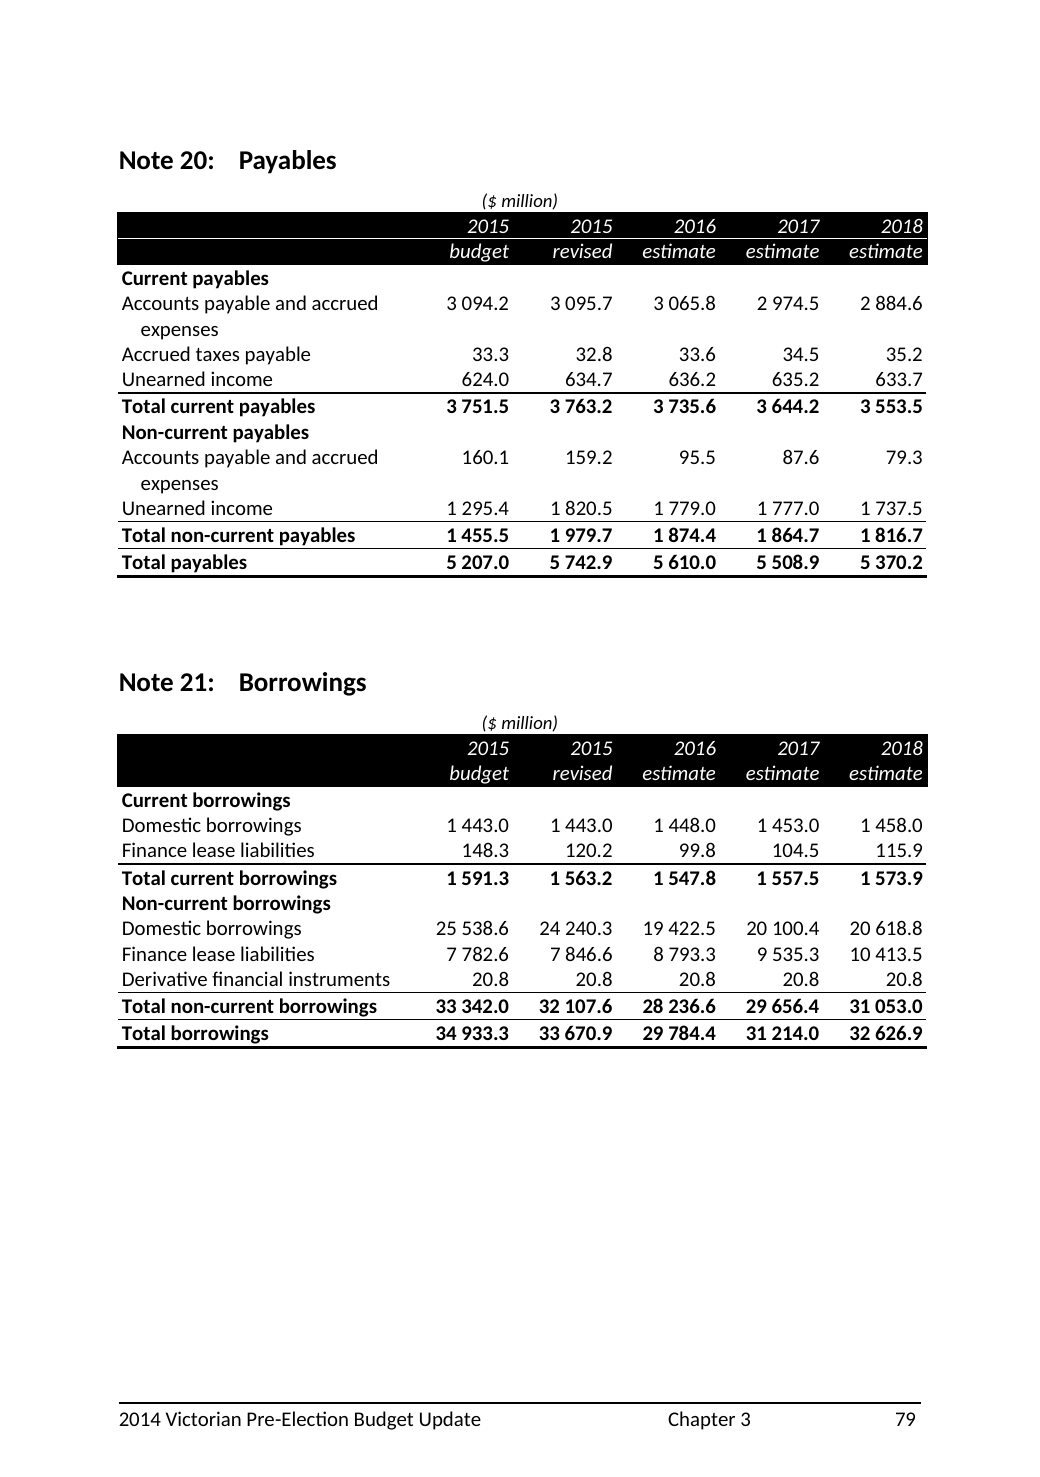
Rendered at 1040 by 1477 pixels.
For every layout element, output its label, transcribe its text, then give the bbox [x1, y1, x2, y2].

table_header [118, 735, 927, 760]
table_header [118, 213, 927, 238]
text ($ million) [118, 189, 921, 212]
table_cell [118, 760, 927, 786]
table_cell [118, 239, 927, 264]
text ($ million) [118, 711, 921, 734]
subtitle Note 21: Borrowings [118, 666, 921, 698]
subtitle Note 20: Payables [118, 143, 921, 177]
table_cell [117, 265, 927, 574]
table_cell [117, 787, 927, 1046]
